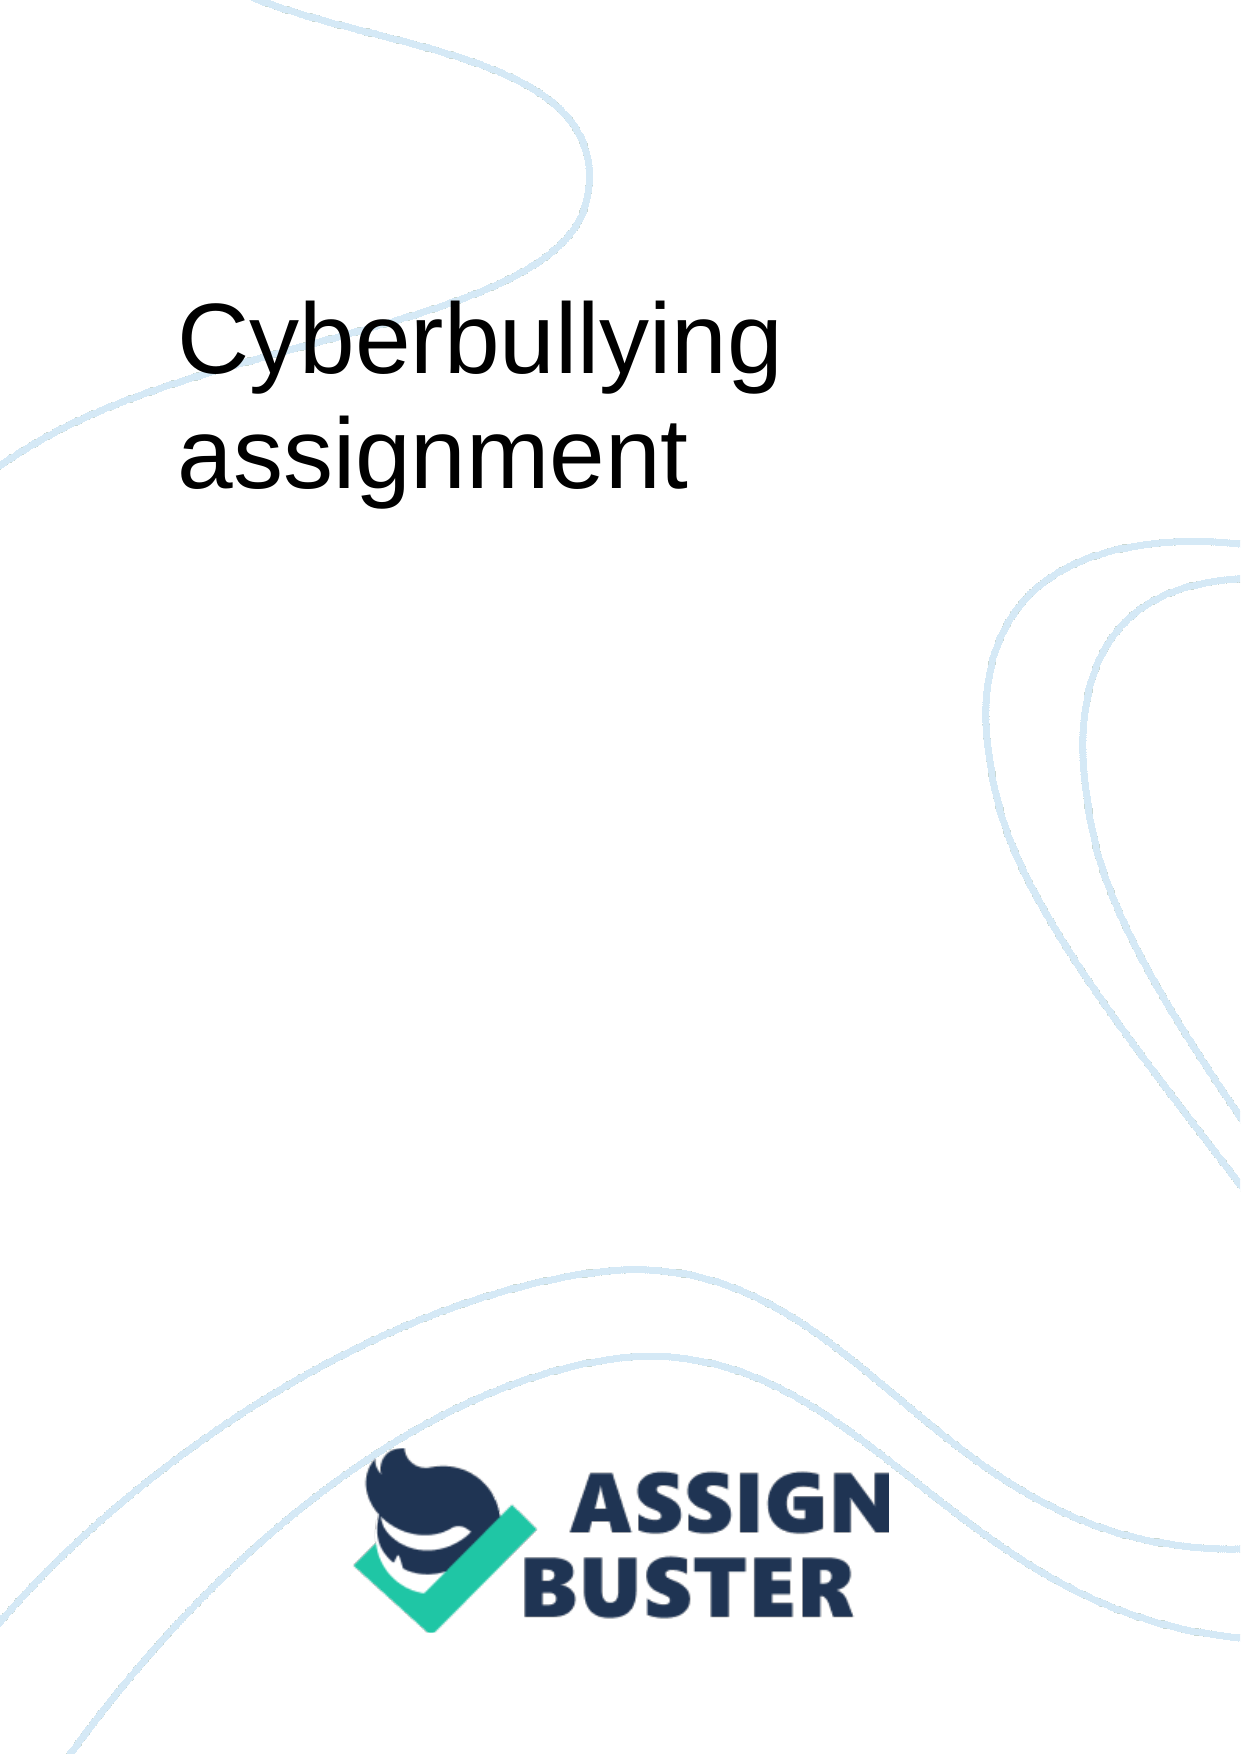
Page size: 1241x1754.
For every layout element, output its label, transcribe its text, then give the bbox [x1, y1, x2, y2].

subtitle Cyberbullying assignment [177, 279, 1152, 509]
picture [0, 0, 1241, 1754]
